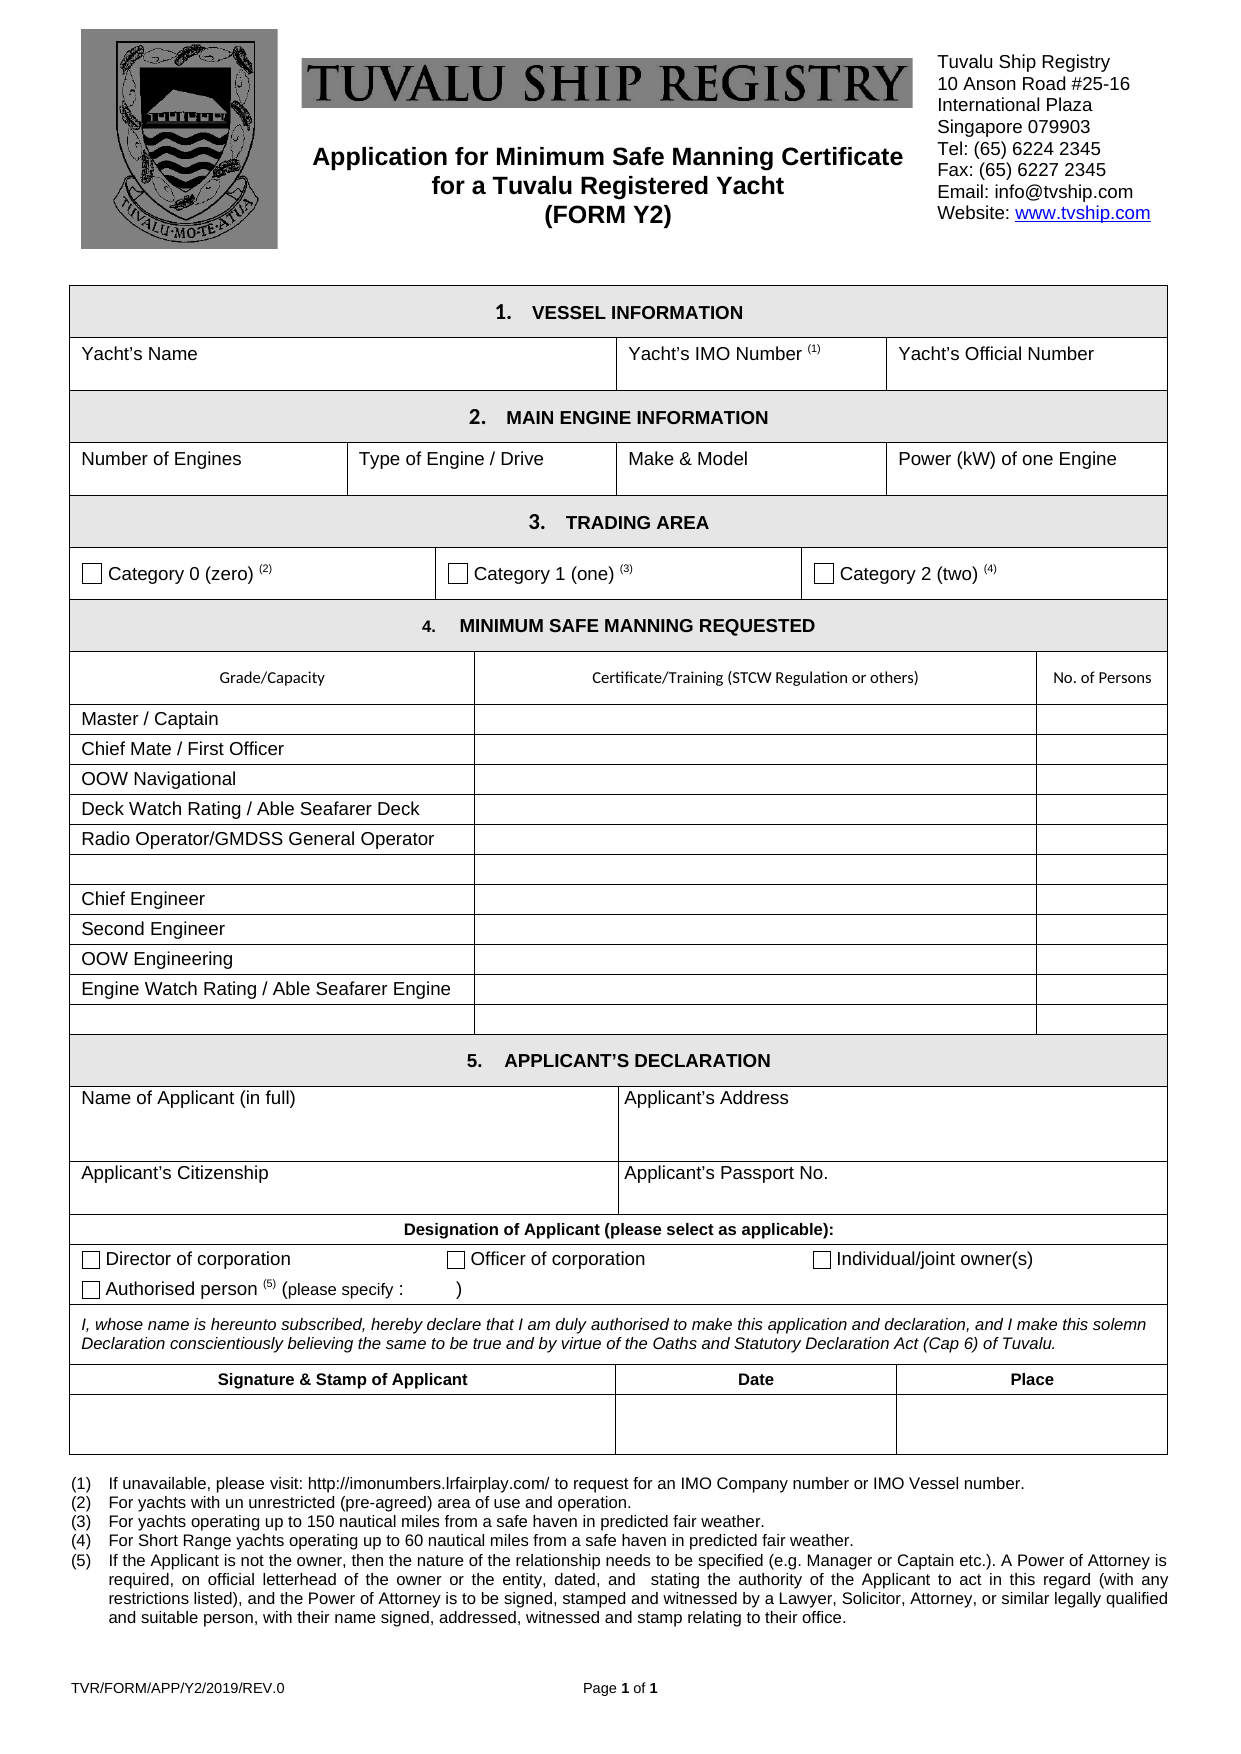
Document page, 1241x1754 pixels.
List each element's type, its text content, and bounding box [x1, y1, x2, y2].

table_cell Second Engineer [70, 915, 474, 943]
table_cell TRADING AREA [70, 496, 1167, 547]
table_cell OOW Engineering [70, 945, 474, 973]
table_cell Individual/joint owner(s) [801, 1245, 1167, 1273]
table_cell [475, 975, 1036, 1003]
list For Short Range yachts operating up to 60 nautical miles from a safe haven in predicted fair weather. [71, 1531, 1169, 1550]
table_cell Grade/Capacity [70, 652, 474, 703]
table_cell Date [616, 1365, 896, 1393]
table_cell Master / Captain [70, 705, 474, 733]
table_cell [475, 795, 1036, 823]
table_cell Authorised person (5) (please specify : ) [70, 1274, 1167, 1303]
table_cell Place [897, 1365, 1167, 1393]
table_cell Officer of corporation [435, 1245, 801, 1273]
table_cell [1037, 915, 1167, 943]
table_header VESSEL INFORMATION [70, 286, 1167, 337]
table_cell MAIN ENGINE INFORMATION [70, 391, 1167, 442]
table_cell [1037, 795, 1167, 823]
table_cell [1037, 885, 1167, 913]
table_cell Chief Engineer [70, 885, 474, 913]
table_cell [1037, 825, 1167, 853]
table_cell Signature & Stamp of Applicant [70, 1365, 615, 1393]
table_cell Deck Watch Rating / Able Seafarer Deck [70, 795, 474, 823]
list For yachts with un unrestricted (pre-agreed) area of use and operation. [71, 1493, 1169, 1512]
table_cell [475, 825, 1036, 853]
table_cell [475, 855, 1036, 883]
table_cell Category 2 (two) (4) [802, 548, 1167, 598]
table_cell [1037, 945, 1167, 973]
table_cell Yacht’s Name [70, 338, 616, 389]
table_cell [70, 1005, 474, 1033]
table_cell Name of Applicant (in full) [70, 1087, 618, 1161]
table_cell Applicant’s Citizenship [70, 1162, 618, 1213]
list For yachts operating up to 150 nautical miles from a safe haven in predicted fair weather. [71, 1512, 1169, 1531]
table_cell Number of Engines [70, 443, 347, 494]
table_cell [70, 1395, 615, 1453]
list If unavailable, please visit: http://imonumbers.lrfairplay.com/ to request for an IMO Company number or IMO Vessel number. [71, 1474, 1169, 1493]
table_cell [1037, 735, 1167, 763]
table_cell Yacht’s IMO Number (1) [617, 338, 886, 389]
table_cell [475, 735, 1036, 763]
table_cell [475, 1005, 1036, 1033]
table_cell Type of Engine / Drive [348, 443, 616, 494]
table_cell [70, 855, 474, 883]
table_cell [475, 885, 1036, 913]
table_cell [475, 945, 1036, 973]
list If the Applicant is not the owner, then the nature of the relationship needs to be specified (e.g. Manager or Captain etc.). A Power of Attorney is required, on official letterhead of the owner or the entity, dated, and stating the authority of the Applicant to act in this regard (with any restrictions listed), and the Power of Attorney is to be signed, stamped and witnessed by a Lawyer, Solicitor, Attorney, or similar legally qualified and suitable person, with their name signed, addressed, witnessed and stamp relating to their office. [71, 1550, 1169, 1627]
table_cell Category 0 (zero) (2) [70, 548, 435, 598]
table_cell [475, 705, 1036, 733]
table_cell No. of Persons [1037, 652, 1167, 703]
table_cell Chief Mate / First Officer [70, 735, 474, 763]
table_cell [475, 915, 1036, 943]
table_cell MINIMUM SAFE MANNING REQUESTED [70, 600, 1167, 651]
table_cell [475, 765, 1036, 793]
table_cell I, whose name is hereunto subscribed, hereby declare that I am duly authorised to make this application and declaration, and I make this solemn Declaration conscientiously believing the same to be true and by virtue of the Oaths and Statutory Declaration Act (Cap 6) of Tuvalu. [70, 1305, 1167, 1363]
table_cell Category 1 (one) (3) [436, 548, 801, 598]
table_cell APPLICANT’S DECLARATION [70, 1035, 1167, 1086]
table_cell Applicant’s Passport No. [619, 1162, 1167, 1213]
table_cell [1037, 1005, 1167, 1033]
table_cell Applicant’s Address [619, 1087, 1167, 1161]
table_cell [897, 1395, 1167, 1453]
table_cell Yacht’s Official Number [887, 338, 1167, 389]
table_cell Director of corporation [70, 1245, 435, 1273]
table_cell [616, 1395, 896, 1453]
table_cell Certificate/Training (STCW Regulation or others) [475, 652, 1036, 703]
table_cell [1037, 855, 1167, 883]
table_cell Radio Operator/GMDSS General Operator [70, 825, 474, 853]
table_cell Power (kW) of one Engine [887, 443, 1167, 494]
table_cell [1037, 765, 1167, 793]
table_cell Designation of Applicant (please select as applicable): [70, 1215, 1167, 1243]
table_cell Make & Model [617, 443, 886, 494]
table_cell OOW Navigational [70, 765, 474, 793]
table_cell Engine Watch Rating / Able Seafarer Engine [70, 975, 474, 1003]
table_cell [1037, 975, 1167, 1003]
table_cell [1037, 705, 1167, 733]
